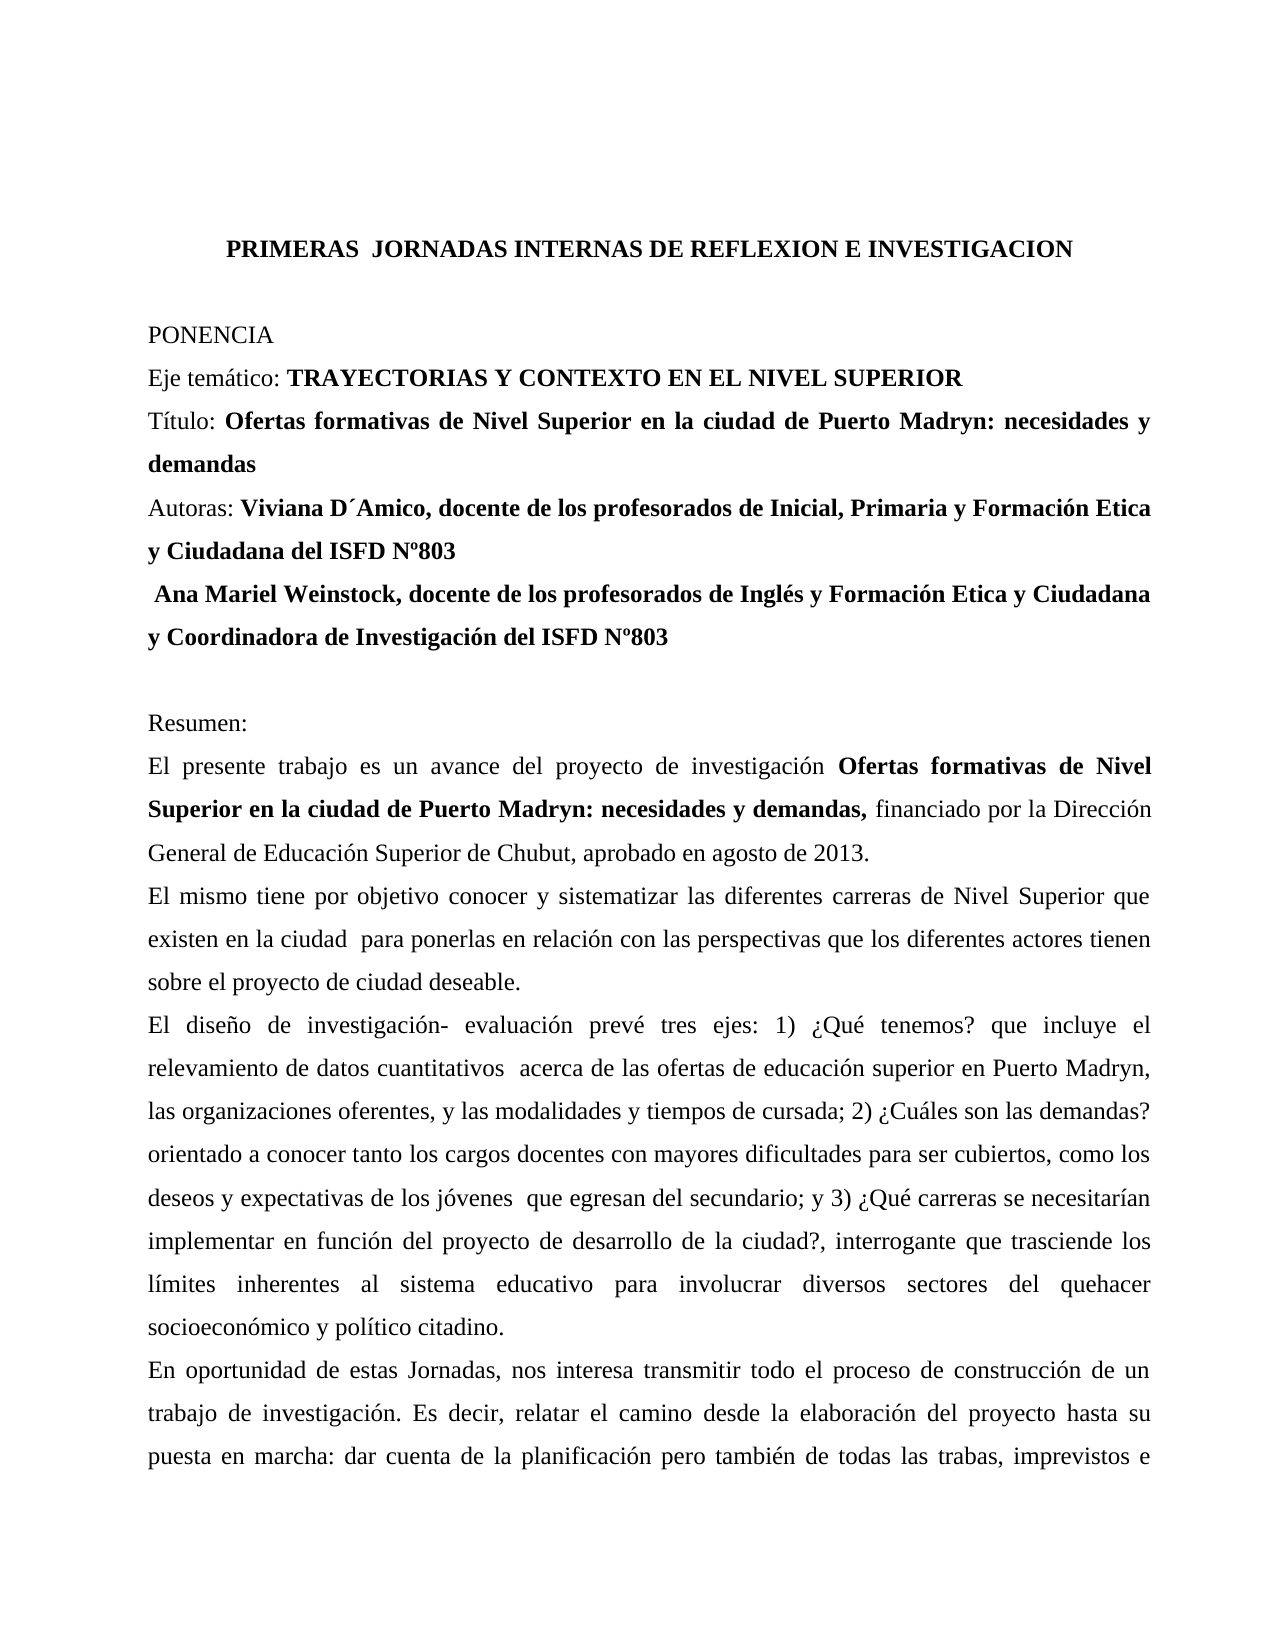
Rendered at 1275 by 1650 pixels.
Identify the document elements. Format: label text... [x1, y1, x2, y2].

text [148, 1355, 1152, 1470]
text Título: Ofertas formativas de Nivel Superior en la ciudad de Puerto Madryn: necesidades y demandas [148, 406, 1152, 478]
text El diseño de investigación- evaluación prevé tres ejes: 1) ¿Qué tenemos? que incluye el relevamiento de datos cuantitativos acerca de las ofertas de educación superior en Puerto Madryn, las organizaciones oferentes, y las modalidades y tiempos de cursada; 2) ¿Cuáles son las demandas? orientado a conocer tanto los cargos docentes con mayores dificultades para ser cubiertos, como los deseos y expectativas de los jóvenes que egresan del secundario; y 3) ¿Qué carreras se necesitarían implementar en función del proyecto de desarrollo de la ciudad?, interrogante que trasciende los límites inherentes al sistema educativo para involucrar diversos sectores del quehacer socioeconómico y político citadino. [148, 1010, 1152, 1341]
text Ana Mariel Weinstock, docente de los profesorados de Inglés y Formación Etica y Ciudadana y Coordinadora de Investigación del ISFD Nº803 [148, 579, 1152, 651]
text Resumen: [148, 708, 1152, 737]
text PONENCIA [148, 320, 1152, 349]
text PRIMERAS JORNADAS INTERNAS DE REFLEXION E INVESTIGACION [148, 234, 1152, 263]
text Autoras: Viviana D´Amico, docente de los profesorados de Inicial, Primaria y Formación Etica y Ciudadana del ISFD Nº803 [148, 493, 1152, 564]
text El mismo tiene por objetivo conocer y sistematizar las diferentes carreras de Nivel Superior que existen en la ciudad para ponerlas en relación con las perspectivas que los diferentes actores tienen sobre el proyecto de ciudad deseable. [148, 881, 1152, 996]
text Eje temático: TRAYECTORIAS Y CONTEXTO EN EL NIVEL SUPERIOR [148, 363, 1152, 392]
text El presente trabajo es un avance del proyecto de investigación Ofertas formativas de Nivel Superior en la ciudad de Puerto Madryn: necesidades y demandas, financiado por la Dirección General de Educación Superior de Chubut, aprobado en agosto de 2013. [148, 751, 1152, 866]
